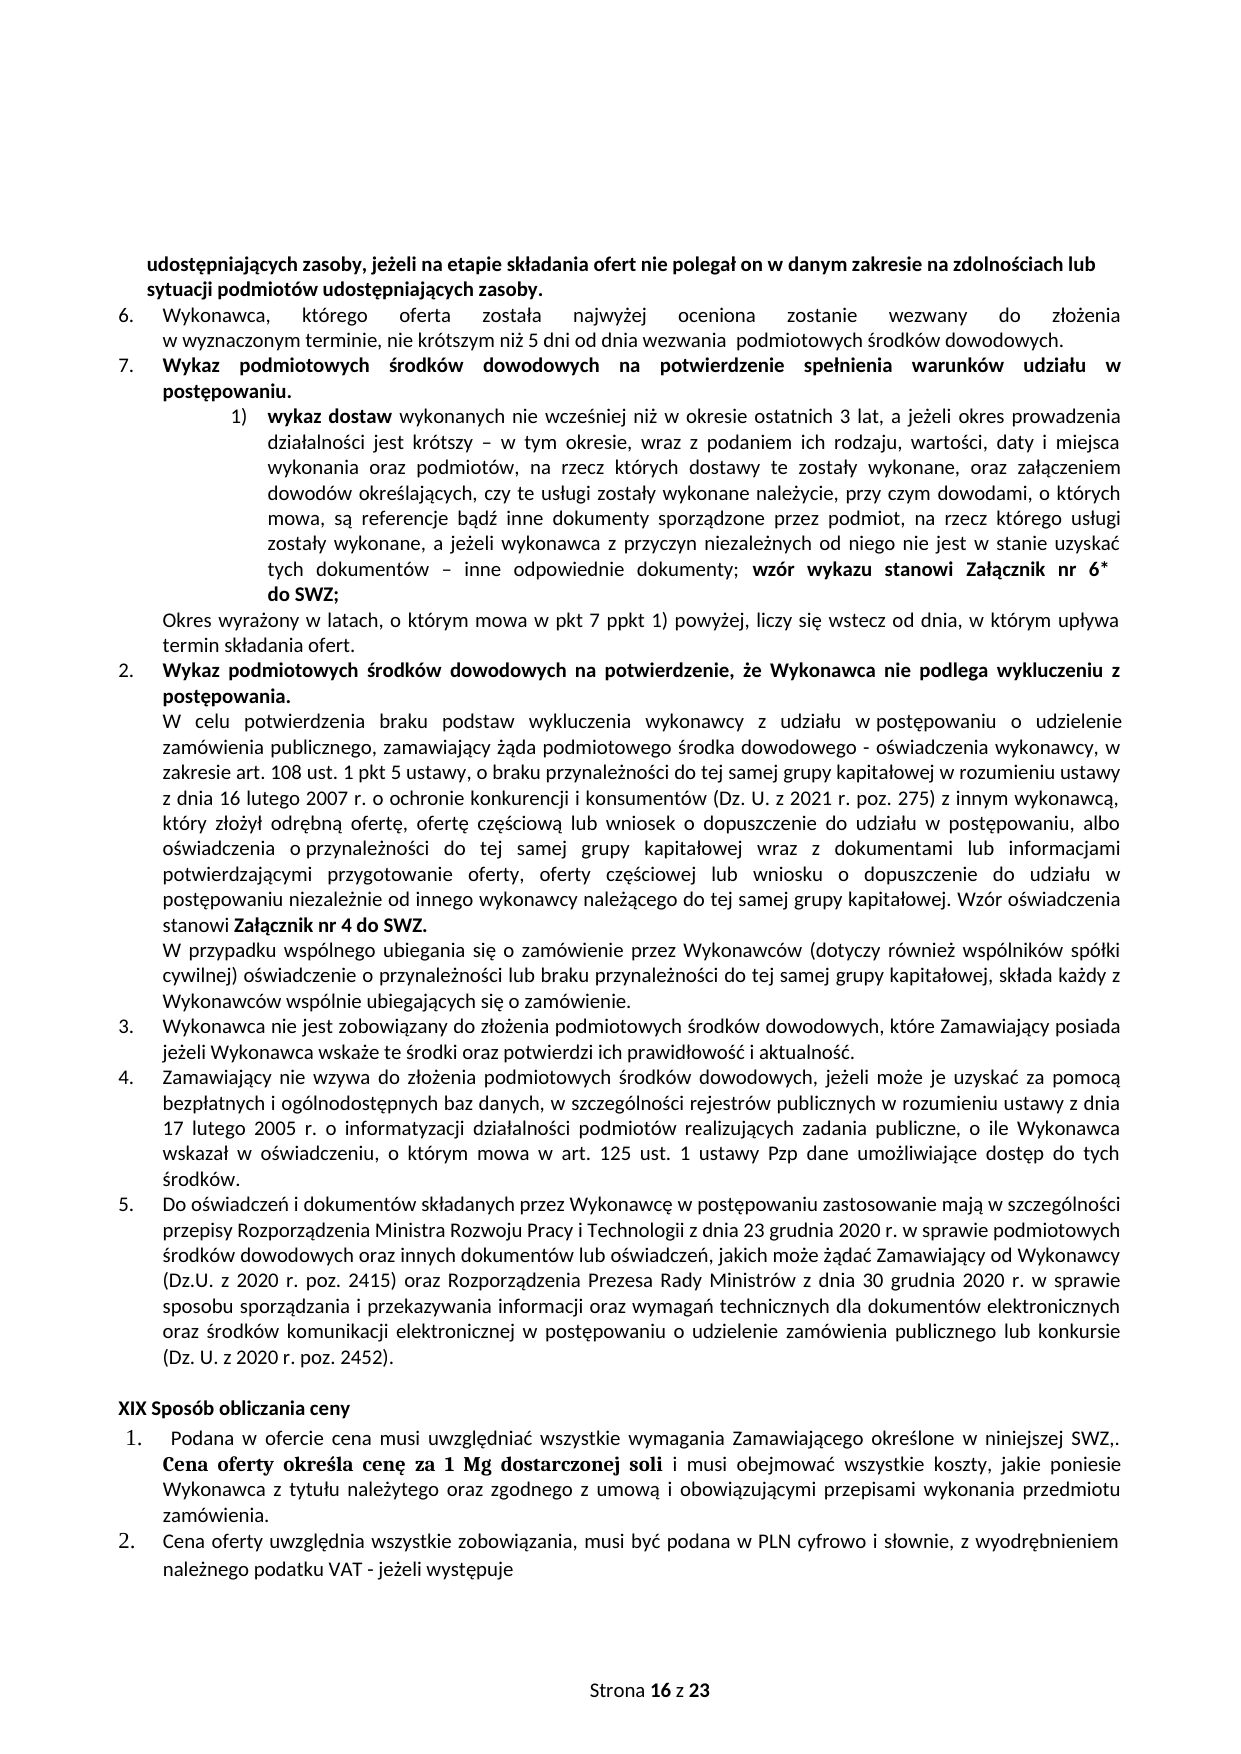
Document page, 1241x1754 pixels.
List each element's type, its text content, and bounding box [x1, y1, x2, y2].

text Okres wyrażony w latach, o którym mowa w pkt 7 ppkt 1) powyżej, liczy się wstecz od dnia, w którym upływa termin składania ofert. [147, 607, 1122, 658]
list Wykonawca, którego oferta została najwyżej oceniona zostanie wezwany do złożenia w wyznaczonym terminie, nie krótszym niż 5 dni od dnia wezwania podmiotowych środków dowodowych. [118, 302, 1122, 353]
title XIX Sposób obliczania ceny [118, 1395, 1122, 1420]
list W celu potwierdzenia braku podstaw wykluczenia wykonawcy z udziału w postępowaniu o udzielenie zamówienia publicznego, zamawiający żąda podmiotowego środka dowodowego - oświadczenia wykonawcy, w zakresie art. 108 ust. 1 pkt 5 ustawy, o braku przynależności do tej samej grupy kapitałowej w rozumieniu ustawy z dnia 16 lutego 2007 r. o ochronie konkurencji i konsumentów (Dz. U. z 2021 r. poz. 275) z innym wykonawcą, który złożył odrębną ofertę, ofertę częściową lub wniosek o dopuszczenie do udziału w postępowaniu, albo oświadczenia o przynależności do tej samej grupy kapitałowej wraz z dokumentami lub informacjami potwierdzającymi przygotowanie oferty, oferty częściowej lub wniosku o dopuszczenie do udziału w postępowaniu niezależnie od innego wykonawcy należącego do tej samej grupy kapitałowej. Wzór oświadczenia stanowi Załącznik nr 4 do SWZ. [147, 708, 1122, 937]
list Do oświadczeń i dokumentów składanych przez Wykonawcę w postępowaniu zastosowanie mają w szczególności przepisy Rozporządzenia Ministra Rozwoju Pracy i Technologii z dnia 23 grudnia 2020 r. w sprawie podmiotowych środków dowodowych oraz innych dokumentów lub oświadczeń, jakich może żądać Zamawiający od Wykonawcy (Dz.U. z 2020 r. poz. 2415) oraz Rozporządzenia Prezesa Rady Ministrów z dnia 30 grudnia 2020 r. w sprawie sposobu sporządzania i przekazywania informacji oraz wymagań technicznych dla dokumentów elektronicznych oraz środków komunikacji elektronicznej w postępowaniu o udzielenie zamówienia publicznego lub konkursie (Dz. U. z 2020 r. poz. 2452). [118, 1191, 1122, 1369]
list Wykaz podmiotowych środków dowodowych na potwierdzenie spełnienia warunków udziału w postępowaniu. [118, 353, 1122, 403]
list Cena oferty uwzględnia wszystkie zobowiązania, musi być podana w PLN cyfrowo i słownie, z wyodrębnieniem należnego podatku VAT - jeżeli występuje [118, 1527, 1121, 1582]
list sytuacji podmiotów udostępniających zasoby. [147, 276, 1122, 302]
list Wykaz podmiotowych środków dowodowych na potwierdzenie, że Wykonawca nie podlega wykluczeniu z postępowania. [118, 658, 1122, 708]
list Wykonawca nie jest zobowiązany do złożenia podmiotowych środków dowodowych, które Zamawiający posiada jeżeli Wykonawca wskaże te środki oraz potwierdzi ich prawidłowość i aktualność. [118, 1013, 1122, 1064]
list Podana w ofercie cena musi uwzględniać wszystkie wymagania Zamawiającego określone w niniejszej SWZ,. Cena oferty określa cenę za 1 Mg dostarczonej soli i musi obejmować wszystkie koszty, jakie poniesie Wykonawca z tytułu należytego oraz zgodnego z umową i obowiązującymi przepisami wykonania przedmiotu zamówienia. [125, 1424, 1122, 1527]
text W przypadku wspólnego ubiegania się o zamówienie przez Wykonawców (dotyczy również wspólników spółki cywilnej) oświadczenie o przynależności lub braku przynależności do tej samej grupy kapitałowej, składa każdy z Wykonawców wspólnie ubiegających się o zamówienie. [146, 937, 1122, 1013]
list udostępniających zasoby, jeżeli na etapie składania ofert nie polegał on w danym zakresie na zdolnościach lub [147, 251, 1122, 276]
list Zamawiający nie wzywa do złożenia podmiotowych środków dowodowych, jeżeli może je uzyskać za pomocą bezpłatnych i ogólnodostępnych baz danych, w szczególności rejestrów publicznych w rozumieniu ustawy z dnia 17 lutego 2005 r. o informatyzacji działalności podmiotów realizujących zadania publiczne, o ile Wykonawca wskazał w oświadczeniu, o którym mowa w art. 125 ust. 1 ustawy Pzp dane umożliwiające dostęp do tych środków. [118, 1064, 1122, 1191]
list wykaz dostaw wykonanych nie wcześniej niż w okresie ostatnich 3 lat, a jeżeli okres prowadzenia działalności jest krótszy – w tym okresie, wraz z podaniem ich rodzaju, wartości, daty i miejsca wykonania oraz podmiotów, na rzecz których dostawy te zostały wykonane, oraz załączeniem dowodów określających, czy te usługi zostały wykonane należycie, przy czym dowodami, o których mowa, są referencje bądź inne dokumenty sporządzone przez podmiot, na rzecz którego usługi zostały wykonane, a jeżeli wykonawca z przyczyn niezależnych od niego nie jest w stanie uzyskać tych dokumentów – inne odpowiednie dokumenty; wzór wykazu stanowi Załącznik nr 6* do SWZ; [230, 403, 1122, 607]
